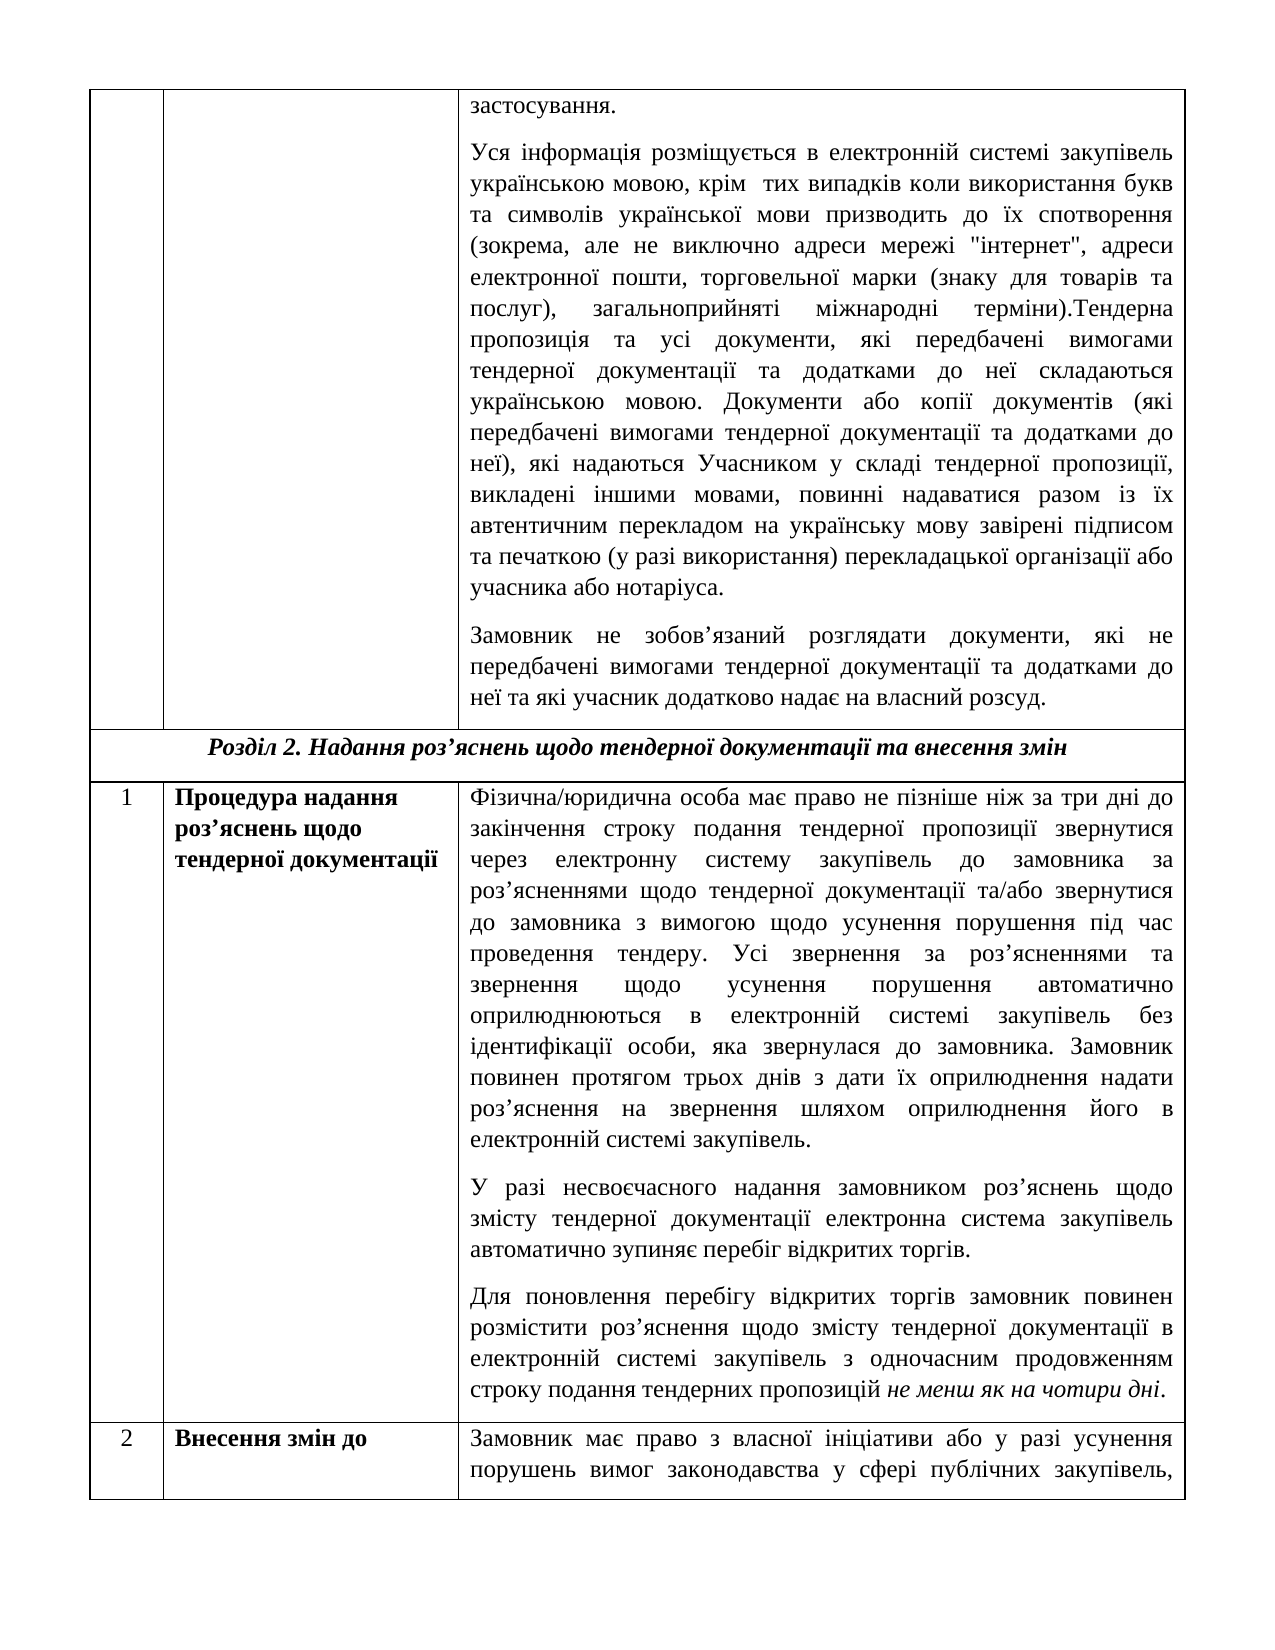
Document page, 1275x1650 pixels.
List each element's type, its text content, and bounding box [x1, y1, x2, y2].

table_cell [164, 1423, 458, 1499]
table_cell Розділ 2. Надання роз’яснень щодо тендерної документації та внесення змін [91, 730, 1184, 781]
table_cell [459, 90, 1184, 729]
table_cell 1 [91, 783, 163, 1422]
table_cell 2 [91, 1423, 163, 1499]
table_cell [164, 90, 458, 729]
table_cell 7 [91, 90, 163, 729]
table_cell Фізична/юридична особа має право не пізніше ніж за три дні до закінчення строку подання тендерної пропозиції звернутися через електронну систему закупівель до замовника за роз’ясненнями щодо тендерної документації та/або звернутися до замовника з вимогою щодо усунення порушення під час проведення тендеру. Усі звернення за роз’ясненнями та звернення щодо усунення порушення автоматично оприлюднюються в електронній системі закупівель без ідентифікації особи, яка звернулася до замовника. Замовник повинен протягом трьох днів з дати їх оприлюднення надати роз’яснення на звернення шляхом оприлюднення його в електронній системі закупівель. У разі несвоєчасного надання замовником роз’яснень щодо змісту тендерної документації електронна система закупівель автоматично зупиняє перебіг відкритих торгів. Для поновлення перебігу відкритих торгів замовник повинен розмістити роз’яснення щодо змісту тендерної документації в електронній системі закупівель з одночасним продовженням строку подання тендерних пропозицій не менш як на чотири дні. [459, 783, 1184, 1422]
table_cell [459, 1423, 1184, 1499]
table_cell Процедура надання роз’яснень щодо тендерної документації [164, 783, 458, 1422]
